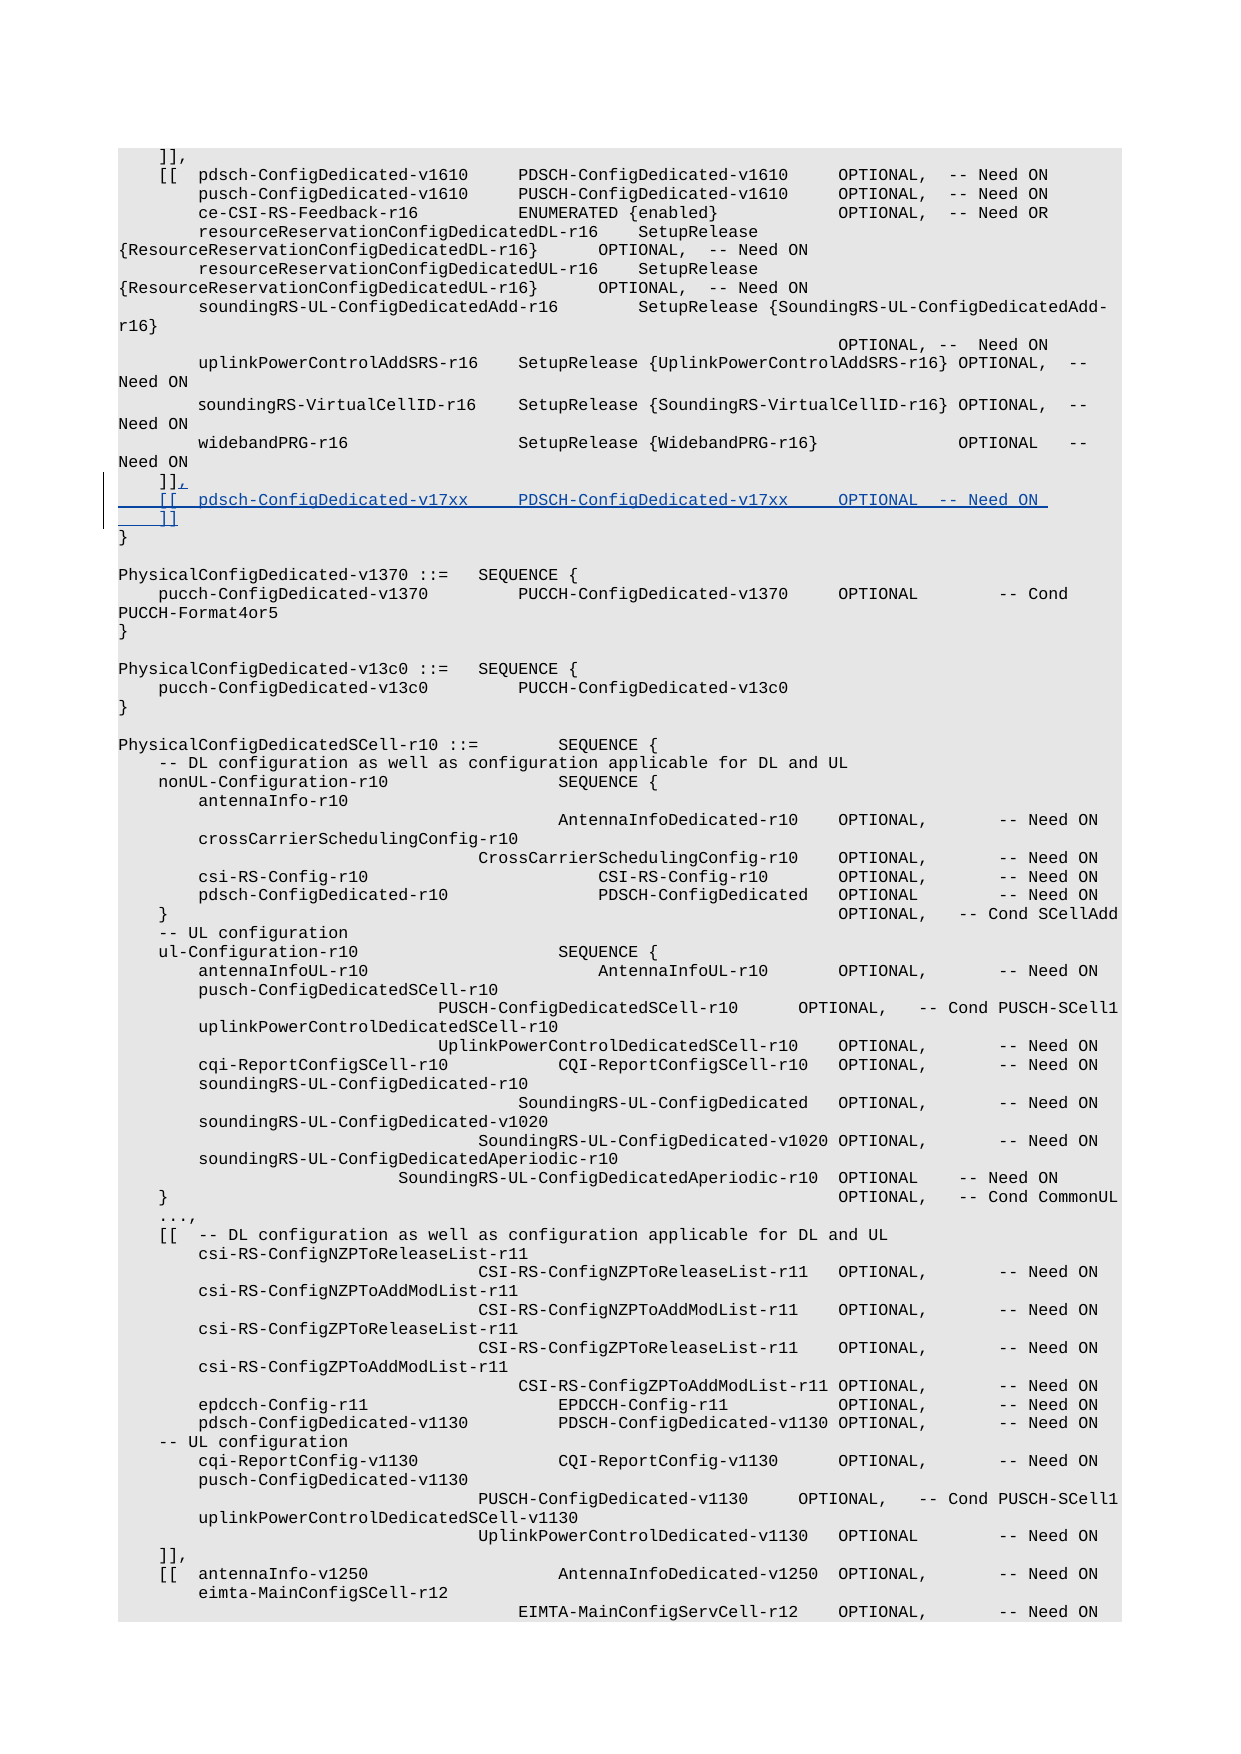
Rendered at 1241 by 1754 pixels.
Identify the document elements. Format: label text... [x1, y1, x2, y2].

text antennaInfoUL-r10 AntennaInfoUL-r10 OPTIONAL, -- Need ON [118, 962, 1122, 981]
text PhysicalConfigDedicatedSCell-r10 ::= SEQUENCE { [118, 736, 1122, 755]
text PhysicalConfigDedicated-v1370 ::= SEQUENCE { [118, 566, 1122, 585]
text pusch-ConfigDedicated-v1130 [118, 1471, 1122, 1490]
text uplinkPowerControlDedicatedSCell-v1130 [118, 1509, 1122, 1528]
text antennaInfo-r10 [118, 793, 1122, 812]
text -- DL configuration as well as configuration applicable for DL and UL [118, 755, 1122, 774]
text [[ -- DL configuration as well as configuration applicable for DL and UL [118, 1226, 1122, 1245]
text cqi-ReportConfigSCell-r10 CQI-ReportConfigSCell-r10 OPTIONAL, -- Need ON [118, 1057, 1122, 1076]
text csi-RS-ConfigZPToAddModList-r11 [118, 1358, 1122, 1377]
text cqi-ReportConfig-v1130 CQI-ReportConfig-v1130 OPTIONAL, -- Need ON [118, 1453, 1122, 1471]
text pusch-ConfigDedicated-v1610 PUSCH-ConfigDedicated-v1610 OPTIONAL, -- Need ON [118, 185, 1122, 204]
text PUSCH-ConfigDedicatedSCell-r10 OPTIONAL, -- Cond PUSCH-SCell1 [118, 1000, 1122, 1019]
text ce-CSI-RS-Feedback-r16 ENUMERATED {enabled} OPTIONAL, -- Need OR [118, 204, 1122, 223]
text AntennaInfoDedicated-r10 OPTIONAL, -- Need ON [118, 812, 1122, 830]
text ]] [118, 472, 1122, 491]
text ul-Configuration-r10 SEQUENCE { [118, 943, 1122, 962]
text ]], [118, 1547, 1122, 1566]
text } [118, 529, 1122, 548]
text SoundingRS-UL-ConfigDedicated OPTIONAL, -- Need ON [118, 1094, 1122, 1113]
text CSI-RS-ConfigNZPToAddModList-r11 OPTIONAL, -- Need ON [118, 1302, 1122, 1321]
text -- UL configuration [118, 925, 1122, 943]
text CSI-RS-ConfigNZPToReleaseList-r11 OPTIONAL, -- Need ON [118, 1264, 1122, 1283]
text SoundingRS-UL-ConfigDedicated-v1020 OPTIONAL, -- Need ON [118, 1132, 1122, 1151]
text csi-RS-ConfigNZPToAddModList-r11 [118, 1283, 1122, 1302]
text soundingRS-UL-ConfigDedicatedAperiodic-r10 [118, 1151, 1122, 1170]
text pdsch-ConfigDedicated-r10 PDSCH-ConfigDedicated OPTIONAL -- Need ON [118, 887, 1122, 906]
text SoundingRS-UL-ConfigDedicatedAperiodic-r10 OPTIONAL -- Need ON [118, 1170, 1122, 1189]
text PhysicalConfigDedicated-v13c0 ::= SEQUENCE { [118, 661, 1122, 679]
text PUSCH-ConfigDedicated-v1130 OPTIONAL, -- Cond PUSCH-SCell1 [118, 1490, 1122, 1509]
text nonUL-Configuration-r10 SEQUENCE { [118, 774, 1122, 793]
text } OPTIONAL, -- Cond CommonUL [118, 1189, 1122, 1207]
text uplinkPowerControlDedicatedSCell-r10 [118, 1019, 1122, 1038]
text csi-RS-Config-r10 CSI-RS-Config-r10 OPTIONAL, -- Need ON [118, 868, 1122, 887]
text -- UL configuration [118, 1434, 1122, 1453]
text soundingRS-UL-ConfigDedicated-r10 [118, 1076, 1122, 1094]
text crossCarrierSchedulingConfig-r10 [118, 830, 1122, 849]
text pucch-ConfigDedicated-v13c0 PUCCH-ConfigDedicated-v13c0 [118, 679, 1122, 698]
text [[ antennaInfo-v1250 AntennaInfoDedicated-v1250 OPTIONAL, -- Need ON [118, 1566, 1122, 1584]
text ..., [118, 1207, 1122, 1226]
text pdsch-ConfigDedicated-v1130 PDSCH-ConfigDedicated-v1130 OPTIONAL, -- Need ON [118, 1415, 1122, 1434]
text resourceReservationConfigDedicatedUL-r16 SetupRelease {ResourceReservationConfigDedicatedUL-r16} OPTIONAL, -- Need ON [118, 261, 1122, 298]
text CSI-RS-ConfigZPToAddModList-r11 OPTIONAL, -- Need ON [118, 1377, 1122, 1396]
text eimta-MainConfigSCell-r12 [118, 1584, 1122, 1603]
text } OPTIONAL, -- Cond SCellAdd [118, 906, 1122, 925]
text pusch-ConfigDedicatedSCell-r10 [118, 981, 1122, 1000]
text soundingRS-UL-ConfigDedicated-v1020 [118, 1113, 1122, 1132]
text UplinkPowerControlDedicatedSCell-r10 OPTIONAL, -- Need ON [118, 1038, 1122, 1057]
text csi-RS-ConfigNZPToReleaseList-r11 [118, 1245, 1122, 1264]
text } [118, 698, 1122, 717]
text widebandPRG-r16 SetupRelease {WidebandPRG-r16} OPTIONAL -- Need ON [118, 434, 1122, 472]
text ]], [118, 148, 1122, 167]
text OPTIONAL, -- Need ON [118, 336, 1122, 355]
text CSI-RS-ConfigZPToReleaseList-r11 OPTIONAL, -- Need ON [118, 1339, 1122, 1358]
text resourceReservationConfigDedicatedDL-r16 SetupRelease {ResourceReservationConfigDedicatedDL-r16} OPTIONAL, -- Need ON [118, 223, 1122, 261]
text uplinkPowerControlAddSRS-r16 SetupRelease {UplinkPowerControlAddSRS-r16} OPTIONAL, -- Need ON [118, 355, 1122, 393]
text } [118, 623, 1122, 642]
text soundingRS-UL-ConfigDedicatedAdd-r16 SetupRelease {SoundingRS-UL-ConfigDedicatedAdd-r16} [118, 298, 1122, 336]
text UplinkPowerControlDedicated-v1130 OPTIONAL -- Need ON [118, 1528, 1122, 1547]
text [[ pdsch-ConfigDedicated-v1610 PDSCH-ConfigDedicated-v1610 OPTIONAL, -- Need ON [118, 167, 1122, 185]
text pucch-ConfigDedicated-v1370 PUCCH-ConfigDedicated-v1370 OPTIONAL -- Cond PUCCH-Format4or5 [118, 585, 1122, 623]
text soundingRS-VirtualCellID-r16 SetupRelease {SoundingRS-VirtualCellID-r16} OPTIONAL, -- Need ON [118, 393, 1122, 434]
text CrossCarrierSchedulingConfig-r10 OPTIONAL, -- Need ON [118, 849, 1122, 868]
text EIMTA-MainConfigServCell-r12 OPTIONAL, -- Need ON [118, 1603, 1122, 1622]
text csi-RS-ConfigZPToReleaseList-r11 [118, 1321, 1122, 1339]
text epdcch-Config-r11 EPDCCH-Config-r11 OPTIONAL, -- Need ON [118, 1396, 1122, 1415]
